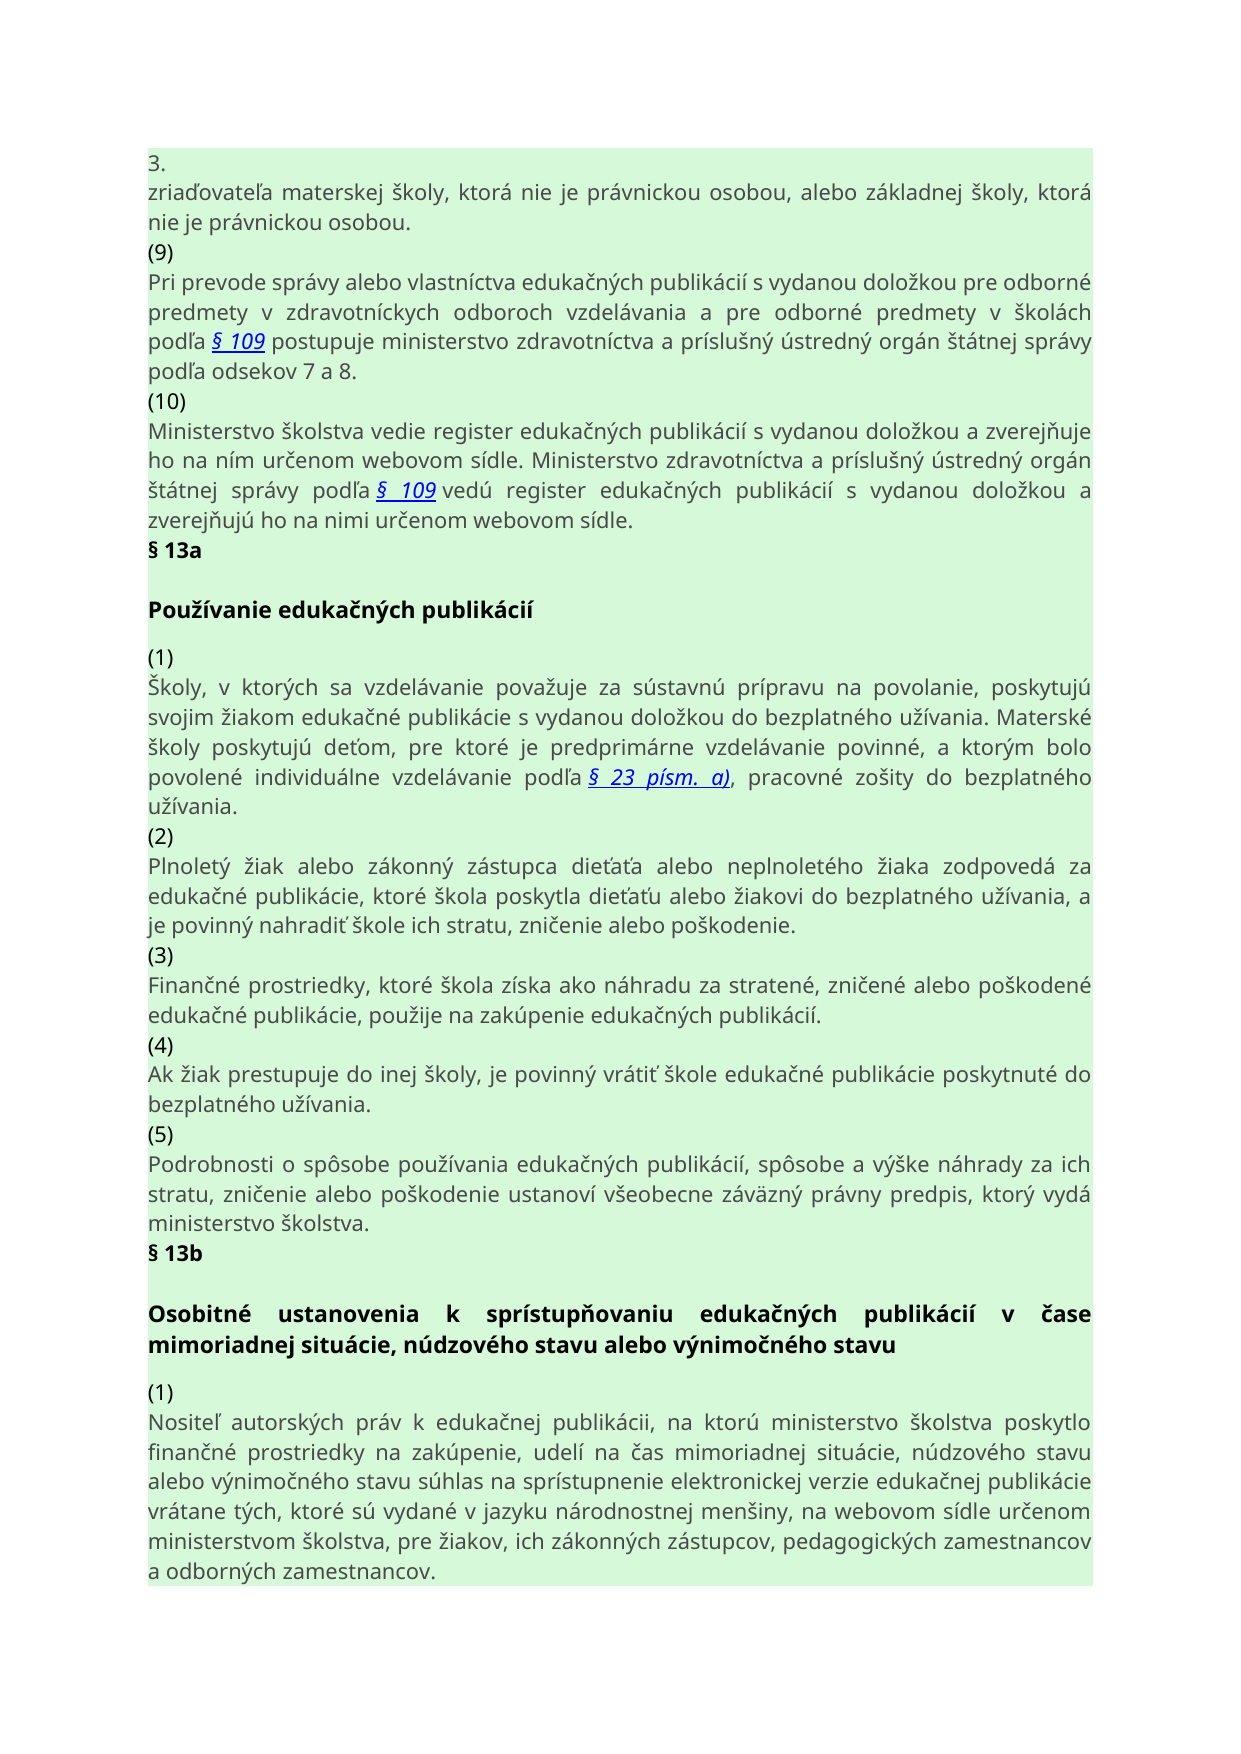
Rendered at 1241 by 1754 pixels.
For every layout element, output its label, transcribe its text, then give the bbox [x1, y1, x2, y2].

text 3. [148, 148, 1093, 177]
text zriaďovateľa materskej školy, ktorá nie je právnickou osobou, alebo základnej školy, ktorá nie je právnickou osobou. [148, 177, 1093, 237]
text § 13a [148, 535, 1093, 565]
text (10) [148, 386, 1093, 416]
text Používanie edukačných publikácií [148, 594, 1093, 626]
text Osobitné ustanovenia k sprístupňovaniu edukačných publikácií v čase mimoriadnej situácie, núdzového stavu alebo výnimočného stavu [148, 1298, 1093, 1360]
text (5) [148, 1119, 1093, 1149]
text Podrobnosti o spôsobe používania edukačných publikácií, spôsobe a výške náhrady za ich stratu, zničenie alebo poškodenie ustanoví všeobecne záväzný právny predpis, ktorý vydá ministerstvo školstva. [148, 1149, 1093, 1238]
text (9) [148, 237, 1093, 267]
text Pri prevode správy alebo vlastníctva edukačných publikácií s vydanou doložkou pre odborné predmety v zdravotníckych odboroch vzdelávania a pre odborné predmety v školách podľa § 109 postupuje ministerstvo zdravotníctva a príslušný ústredný orgán štátnej správy podľa odsekov 7 a 8. [148, 267, 1093, 386]
text Plnoletý žiak alebo zákonný zástupca dieťaťa alebo neplnoletého žiaka zodpovedá za edukačné publikácie, ktoré škola poskytla dieťaťu alebo žiakovi do bezplatného užívania, a je povinný nahradiť škole ich stratu, zničenie alebo poškodenie. [148, 851, 1093, 940]
text (3) [148, 940, 1093, 970]
text (1) [148, 642, 1093, 672]
text (2) [148, 821, 1093, 851]
text Školy, v ktorých sa vzdelávanie považuje za sústavnú prípravu na povolanie, poskytujú svojim žiakom edukačné publikácie s vydanou doložkou do bezplatného užívania. Materské školy poskytujú deťom, pre ktoré je predprimárne vzdelávanie povinné, a ktorým bolo povolené individuálne vzdelávanie podľa § 23 písm. a), pracovné zošity do bezplatného užívania. [148, 672, 1093, 821]
text Ministerstvo školstva vedie register edukačných publikácií s vydanou doložkou a zverejňuje ho na ním určenom webovom sídle. Ministerstvo zdravotníctva a príslušný ústredný orgán štátnej správy podľa § 109 vedú register edukačných publikácií s vydanou doložkou a zverejňujú ho na nimi určenom webovom sídle. [148, 416, 1093, 535]
text Nositeľ autorských práv k edukačnej publikácii, na ktorú ministerstvo školstva poskytlo finančné prostriedky na zakúpenie, udelí na čas mimoriadnej situácie, núdzového stavu alebo výnimočného stavu súhlas na sprístupnenie elektronickej verzie edukačnej publikácie vrátane tých, ktoré sú vydané v jazyku národnostnej menšiny, na webovom sídle určenom ministerstvom školstva, pre žiakov, ich zákonných zástupcov, pedagogických zamestnancov a odborných zamestnancov. [148, 1407, 1093, 1586]
text § 13b [148, 1238, 1093, 1268]
text Ak žiak prestupuje do inej školy, je povinný vrátiť škole edukačné publikácie poskytnuté do bezplatného užívania. [148, 1059, 1093, 1119]
text (1) [148, 1377, 1093, 1407]
text (4) [148, 1030, 1093, 1059]
text Finančné prostriedky, ktoré škola získa ako náhradu za stratené, zničené alebo poškodené edukačné publikácie, použije na zakúpenie edukačných publikácií. [148, 970, 1093, 1030]
